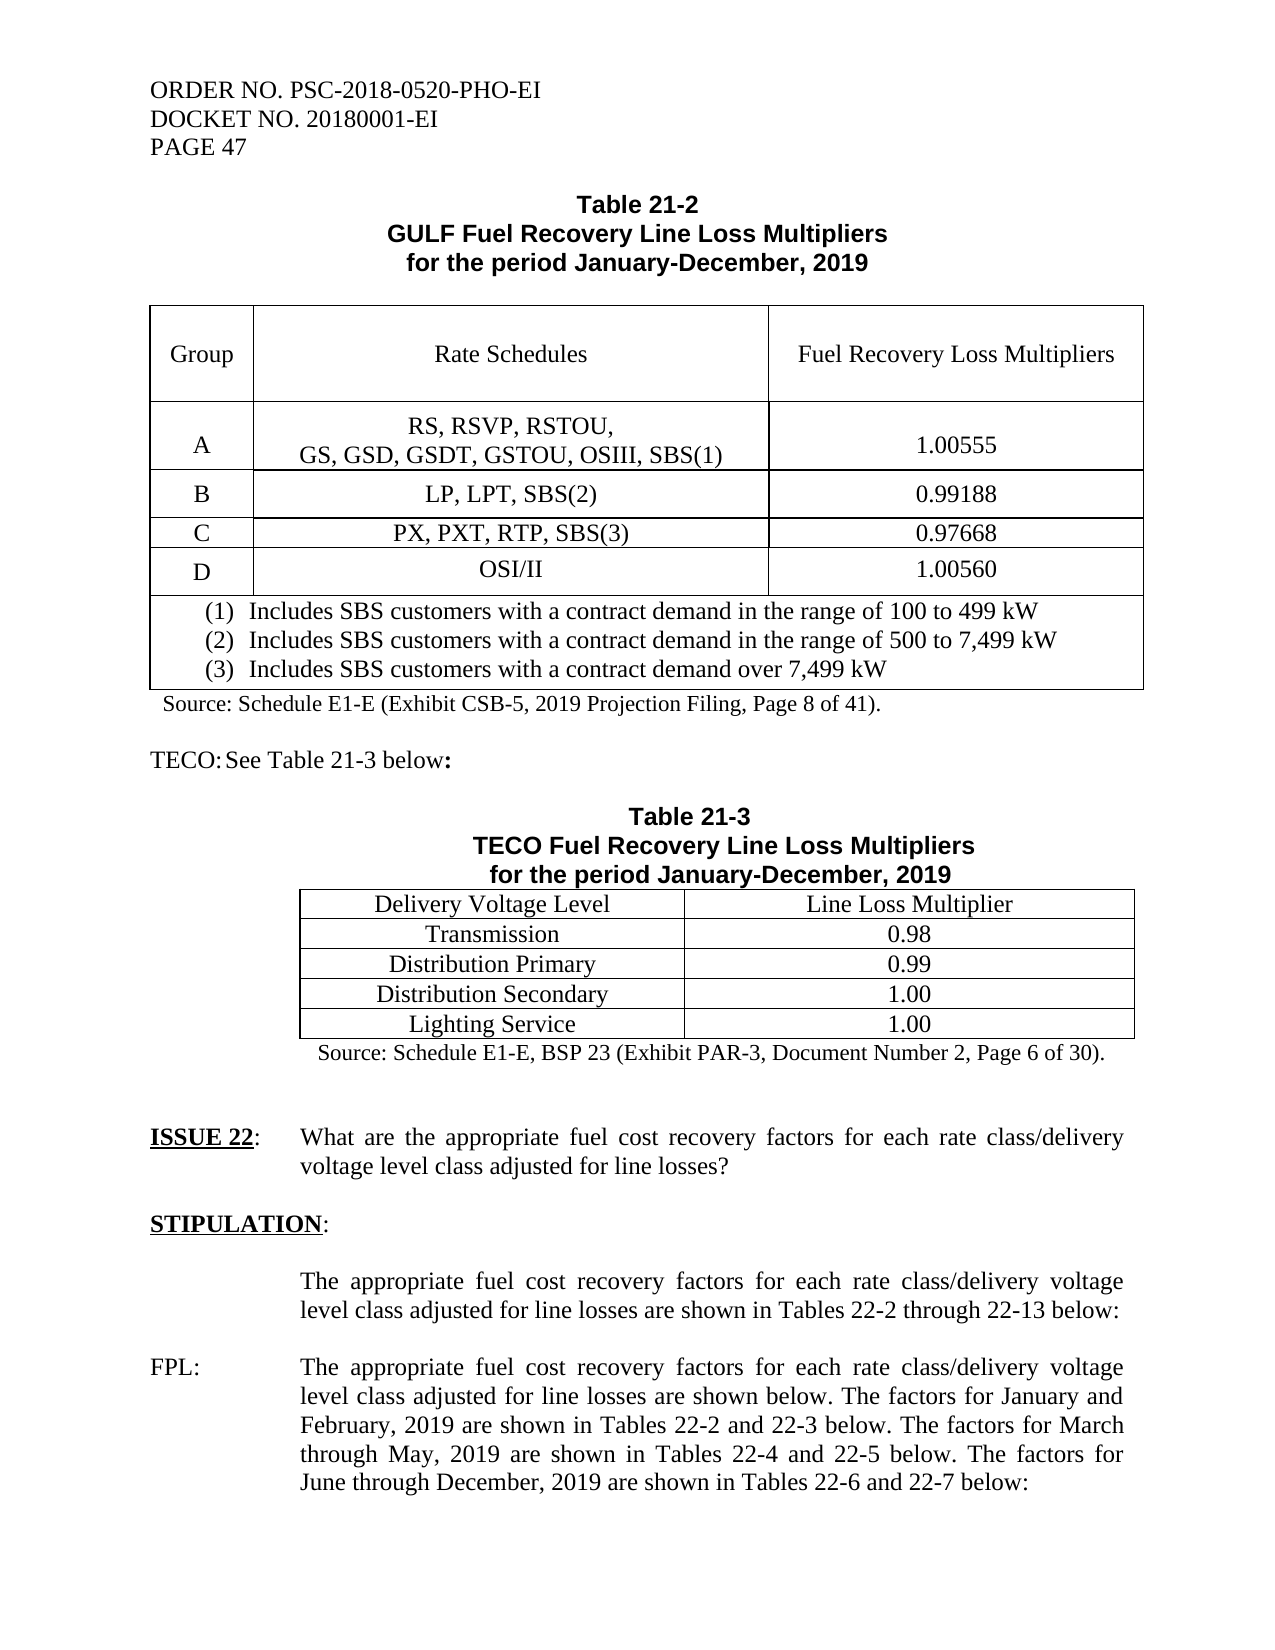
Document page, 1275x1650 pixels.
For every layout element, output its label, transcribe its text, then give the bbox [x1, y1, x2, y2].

text TECO Fuel Recovery Line Loss Multipliers [150, 831, 1125, 860]
text Table 21-3 [150, 802, 1125, 831]
table_header Rate Schedules [254, 306, 768, 401]
table_header Fuel Recovery Loss Multipliers [769, 306, 1143, 401]
text for the period January-December, 2019 [150, 860, 1125, 888]
table_cell OSI/II [254, 548, 768, 595]
table_cell 0.99 [685, 949, 1134, 978]
table_cell Distribution Primary [301, 949, 684, 978]
table_cell 1.00560 [769, 548, 1143, 595]
text TECO: See Table 21-3 below: [150, 745, 1125, 773]
table_cell Includes SBS customers with a contract demand in the range of 100 to 499 kW Includes SBS customers with a contract demand in the range of 500 to 7,499 kW Includes SBS customers with a contract demand over 7,499 kW [151, 596, 1143, 689]
text The appropriate fuel cost recovery factors for each rate class/delivery voltage level class adjusted for line losses are shown in Tables 22-2 through 22-13 below: [150, 1266, 1125, 1324]
table_cell 1.00 [685, 979, 1134, 1008]
table_cell B [151, 470, 253, 517]
table_cell LP, LPT, SBS(2) [254, 471, 768, 517]
table_cell D [151, 548, 253, 595]
table_header Line Loss Multiplier [685, 890, 1134, 918]
table_cell C [151, 518, 253, 547]
text FPL: The appropriate fuel cost recovery factors for each rate class/delivery voltage level class adjusted for line losses are shown below. The factors for January and February, 2019 are shown in Tables 22-2 and 22-3 below. The factors for March through May, 2019 are shown in Tables 22-4 and 22-5 below. The factors for June through December, 2019 are shown in Tables 22-6 and 22-7 below: [150, 1352, 1125, 1496]
text GULF Fuel Recovery Line Loss Multipliers [150, 219, 1125, 247]
table_cell 1.00 [685, 1009, 1134, 1037]
table_header Delivery Voltage Level [301, 890, 684, 918]
table_cell PX, PXT, RTP, SBS(3) [254, 519, 768, 547]
table_cell Distribution Secondary [301, 979, 684, 1008]
table_cell RS, RSVP, RSTOU, GS, GSD, GSDT, GSTOU, OSIII, SBS(1) [254, 402, 768, 469]
table_cell A [151, 402, 253, 469]
table_cell 0.98 [685, 919, 1134, 948]
text Source: Schedule E1-E, BSP 23 (Exhibit PAR-3, Document Number 2, Page 6 of 30). [317, 1039, 1125, 1065]
table_cell Lighting Service [301, 1009, 684, 1037]
text ISSUE 22: What are the appropriate fuel cost recovery factors for each rate class/delivery voltage level class adjusted for line losses? [150, 1122, 1125, 1180]
table_cell 0.97668 [770, 519, 1143, 547]
text Source: Schedule E1-E (Exhibit CSB-5, 2019 Projection Filing, Page 8 of 41). [150, 690, 1125, 716]
table_cell Transmission [301, 919, 684, 948]
text Table 21-2 [150, 190, 1125, 219]
table_header Group [151, 306, 253, 401]
text STIPULATION: [150, 1209, 1125, 1237]
text for the period January-December, 2019 [150, 247, 1125, 276]
table_cell 1.00555 [770, 402, 1143, 469]
table_cell 0.99188 [770, 471, 1143, 517]
